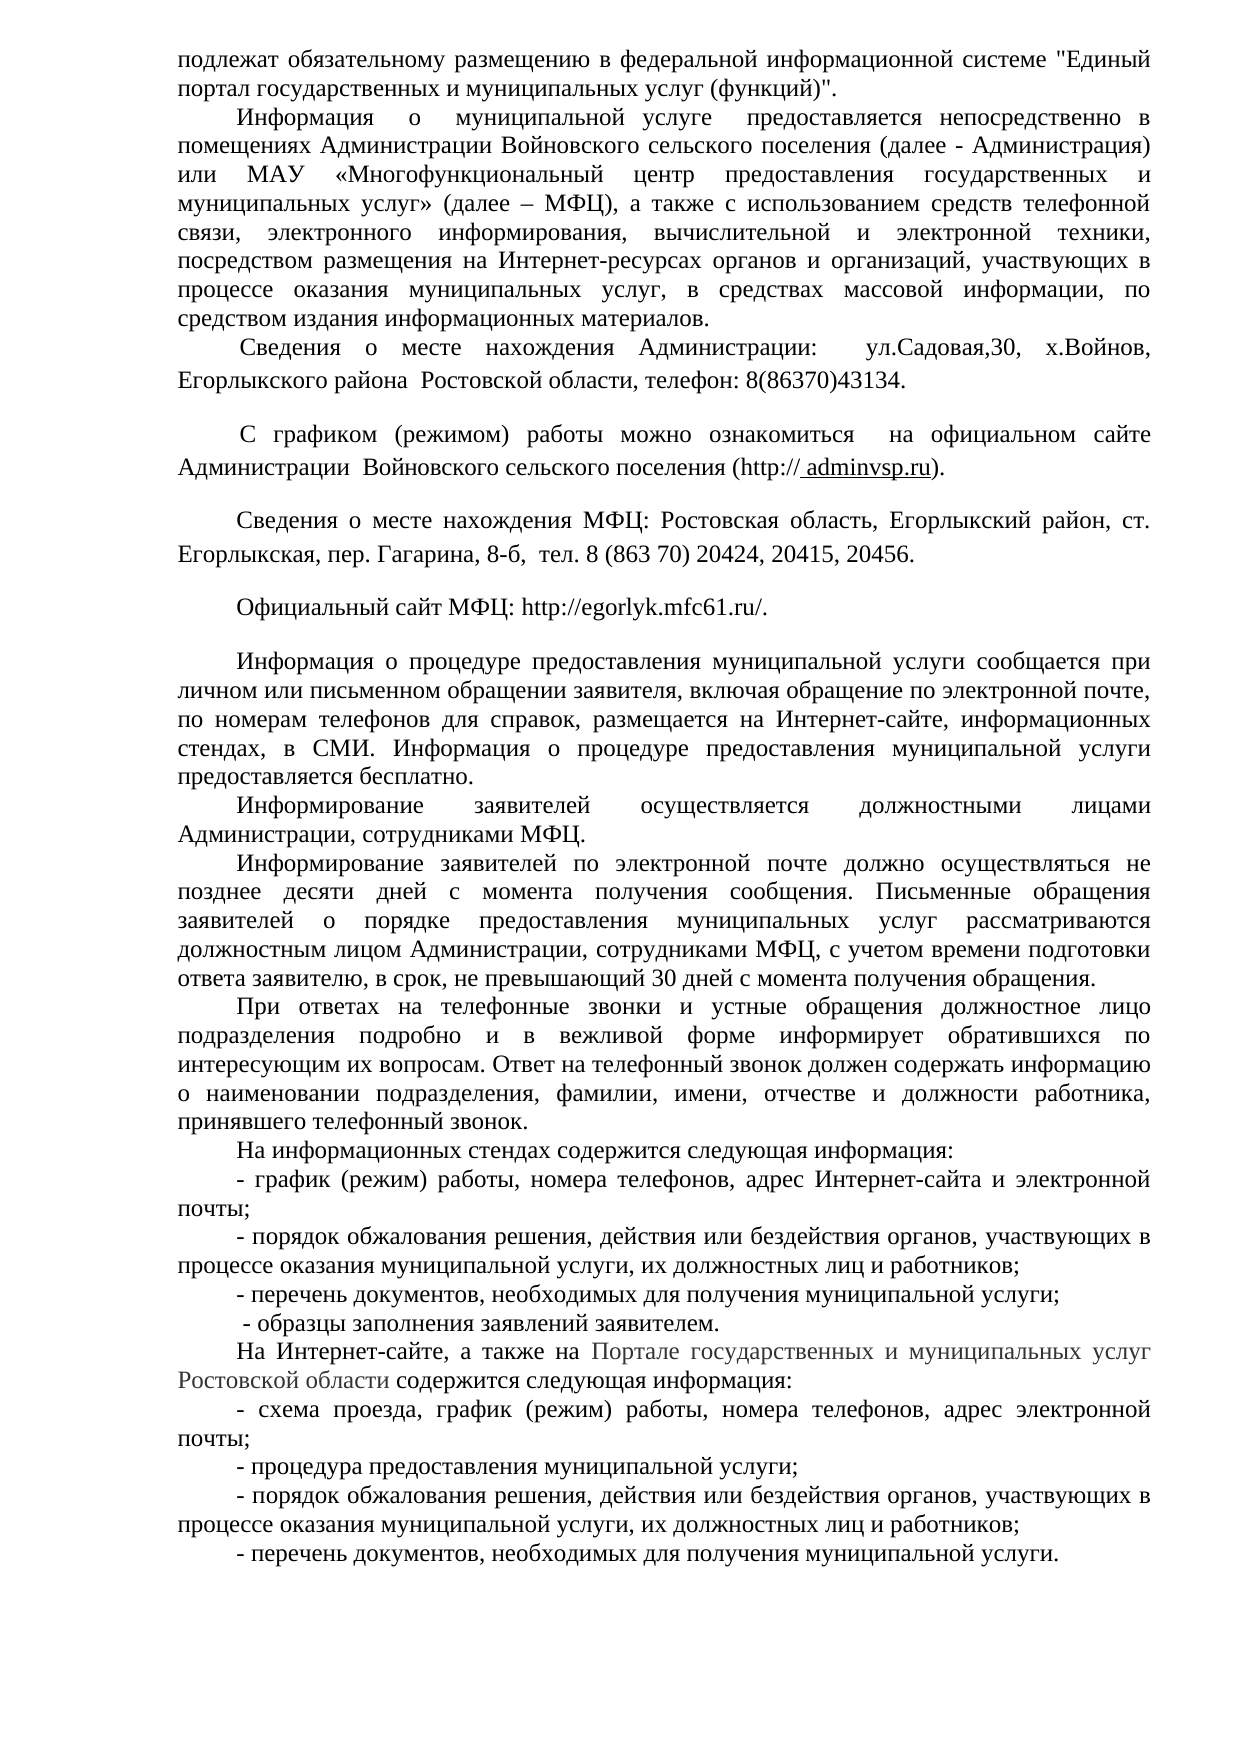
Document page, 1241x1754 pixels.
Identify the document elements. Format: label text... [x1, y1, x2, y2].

text Сведения о месте нахождения Администрации: ул.Садовая,30, х.Войнов, Егорлыкского района Ростовской области, телефон: 8(86370)43134. [177, 332, 1152, 394]
text Официальный сайт МФЦ: http://egorlyk.mfc61.ru/. [177, 592, 1152, 621]
text При ответах на телефонные звонки и устные обращения должностное лицо подразделения подробно и в вежливой форме информирует обратившихся по интересующим их вопросам. Ответ на телефонный звонок должен содержать информацию о наименовании подразделения, фамилии, имени, отчестве и должности работника, принявшего телефонный звонок. [177, 991, 1152, 1135]
text Информация о муниципальной услуге предоставляется непосредственно в помещениях Администрации Войновского сельского поселения (далее - Администрация) или МАУ «Многофункциональный центр предоставления государственных и муниципальных услуг» (далее – МФЦ), а также с использованием средств телефонной связи, электронного информирования, вычислительной и электронной техники, посредством размещения на Интернет-ресурсах органов и организаций, участвующих в процессе оказания муниципальных услуг, в средствах массовой информации, по средством издания информационных материалов. [177, 102, 1152, 332]
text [177, 44, 1152, 102]
text На Интернет-сайте, а также на Портале государственных и муниципальных услуг Ростовской области содержится следующая информация: [177, 1336, 1152, 1394]
text Информирование заявителей осуществляется должностными лицами Администрации, сотрудниками МФЦ. [177, 790, 1152, 848]
text - перечень документов, необходимых для получения муниципальной услуги. [177, 1538, 1152, 1566]
text - порядок обжалования решения, действия или бездействия органов, участвующих в процессе оказания муниципальной услуги, их должностных лиц и работников; [177, 1480, 1152, 1538]
text С графиком (режимом) работы можно ознакомиться на официальном сайте Администрации Войновского сельского поселения (http:// adminvsp.ru). [177, 419, 1152, 481]
text Информация о процедуре предоставления муниципальной услуги сообщается при личном или письменном обращении заявителя, включая обращение по электронной почте, по номерам телефонов для справок, размещается на Интернет-сайте, информационных стендах, в СМИ. Информация о процедуре предоставления муниципальной услуги предоставляется бесплатно. [177, 646, 1152, 790]
text Информирование заявителей по электронной почте должно осуществляться не позднее десяти дней с момента получения сообщения. Письменные обращения заявителей о порядке предоставления муниципальных услуг рассматриваются должностным лицом Администрации, сотрудниками МФЦ, с учетом времени подготовки ответа заявителю, в срок, не превышающий 30 дней с момента получения обращения. [177, 848, 1152, 991]
text - процедура предоставления муниципальной услуги; [177, 1451, 1152, 1480]
text - перечень документов, необходимых для получения муниципальной услуги; [177, 1279, 1152, 1308]
text - порядок обжалования решения, действия или бездействия органов, участвующих в процессе оказания муниципальной услуги, их должностных лиц и работников; [177, 1221, 1152, 1279]
text Сведения о месте нахождения МФЦ: Ростовская область, Егорлыкский район, ст. Егорлыкская, пер. Гагарина, 8-б, тел. 8 (863 70) 20424, 20415, 20456. [177, 506, 1152, 567]
text На информационных стендах содержится следующая информация: [177, 1135, 1152, 1164]
text - график (режим) работы, номера телефонов, адрес Интернет-сайта и электронной почты; [177, 1164, 1152, 1221]
text - схема проезда, график (режим) работы, номера телефонов, адрес электронной почты; [177, 1394, 1152, 1451]
text - образцы заполнения заявлений заявителем. [177, 1308, 1152, 1336]
